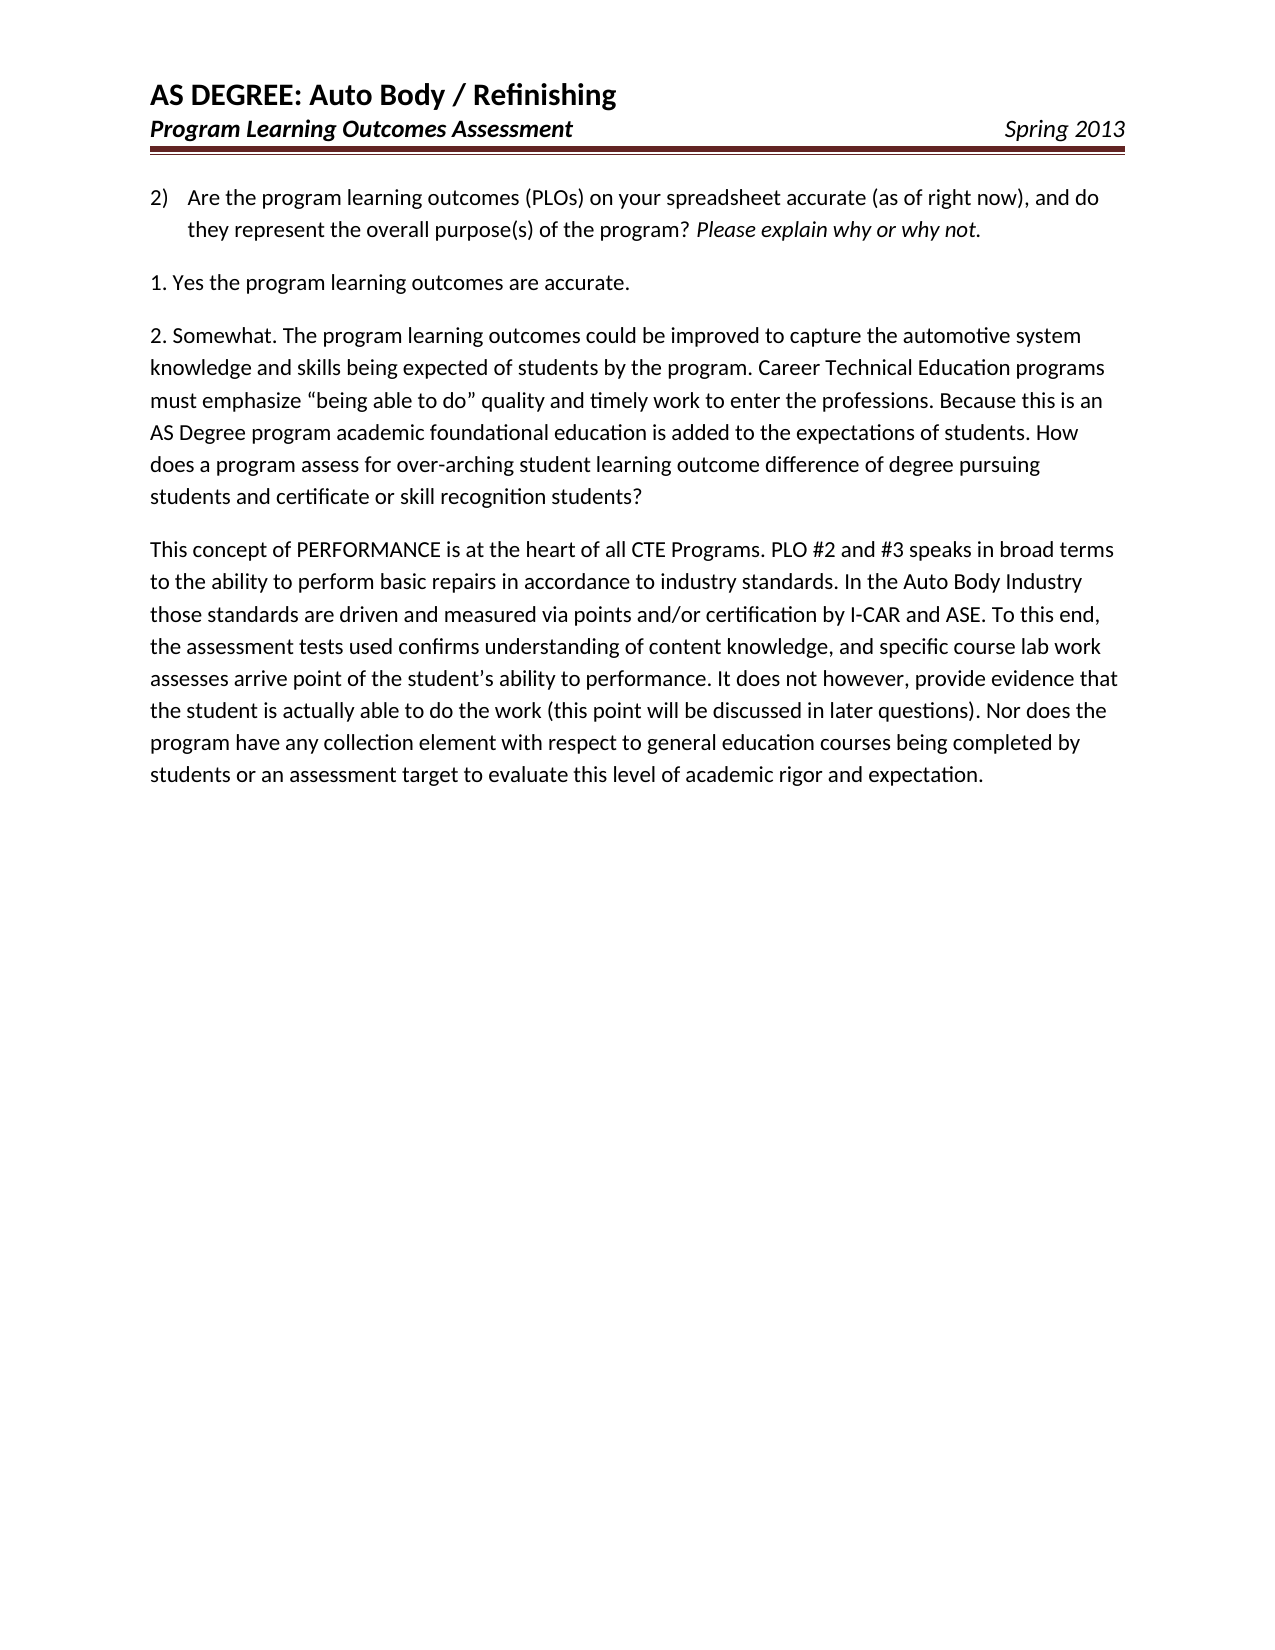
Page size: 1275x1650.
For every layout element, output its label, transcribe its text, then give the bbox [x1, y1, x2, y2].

text This concept of PERFORMANCE is at the heart of all CTE Programs. PLO #2 and #3 speaks in broad terms to the ability to perform basic repairs in accordance to industry standards. In the Auto Body Industry those standards are driven and measured via points and/or certification by I-CAR and ASE. To this end, the assessment tests used confirms understanding of content knowledge, and specific course lab work assesses arrive point of the student’s ability to performance. It does not however, provide evidence that the student is actually able to do the work (this point will be discussed in later questions). Nor does the program have any collection element with respect to general education courses being completed by students or an assessment target to evaluate this level of academic rigor and expectation. [150, 535, 1125, 789]
text 1. Yes the program learning outcomes are accurate. [150, 268, 1125, 296]
text 2. Somewhat. The program learning outcomes could be improved to capture the automotive system knowledge and skills being expected of students by the program. Career Technical Education programs must emphasize “being able to do” quality and timely work to enter the professions. Because this is an AS Degree program academic foundational education is added to the expectations of students. How does a program assess for over-arching student learning outcome difference of degree pursuing students and certificate or skill recognition students? [150, 321, 1125, 510]
list Are the program learning outcomes (PLOs) on your spreadsheet accurate (as of right now), and do they represent the overall purpose(s) of the program? Please explain why or why not. [150, 183, 1125, 243]
